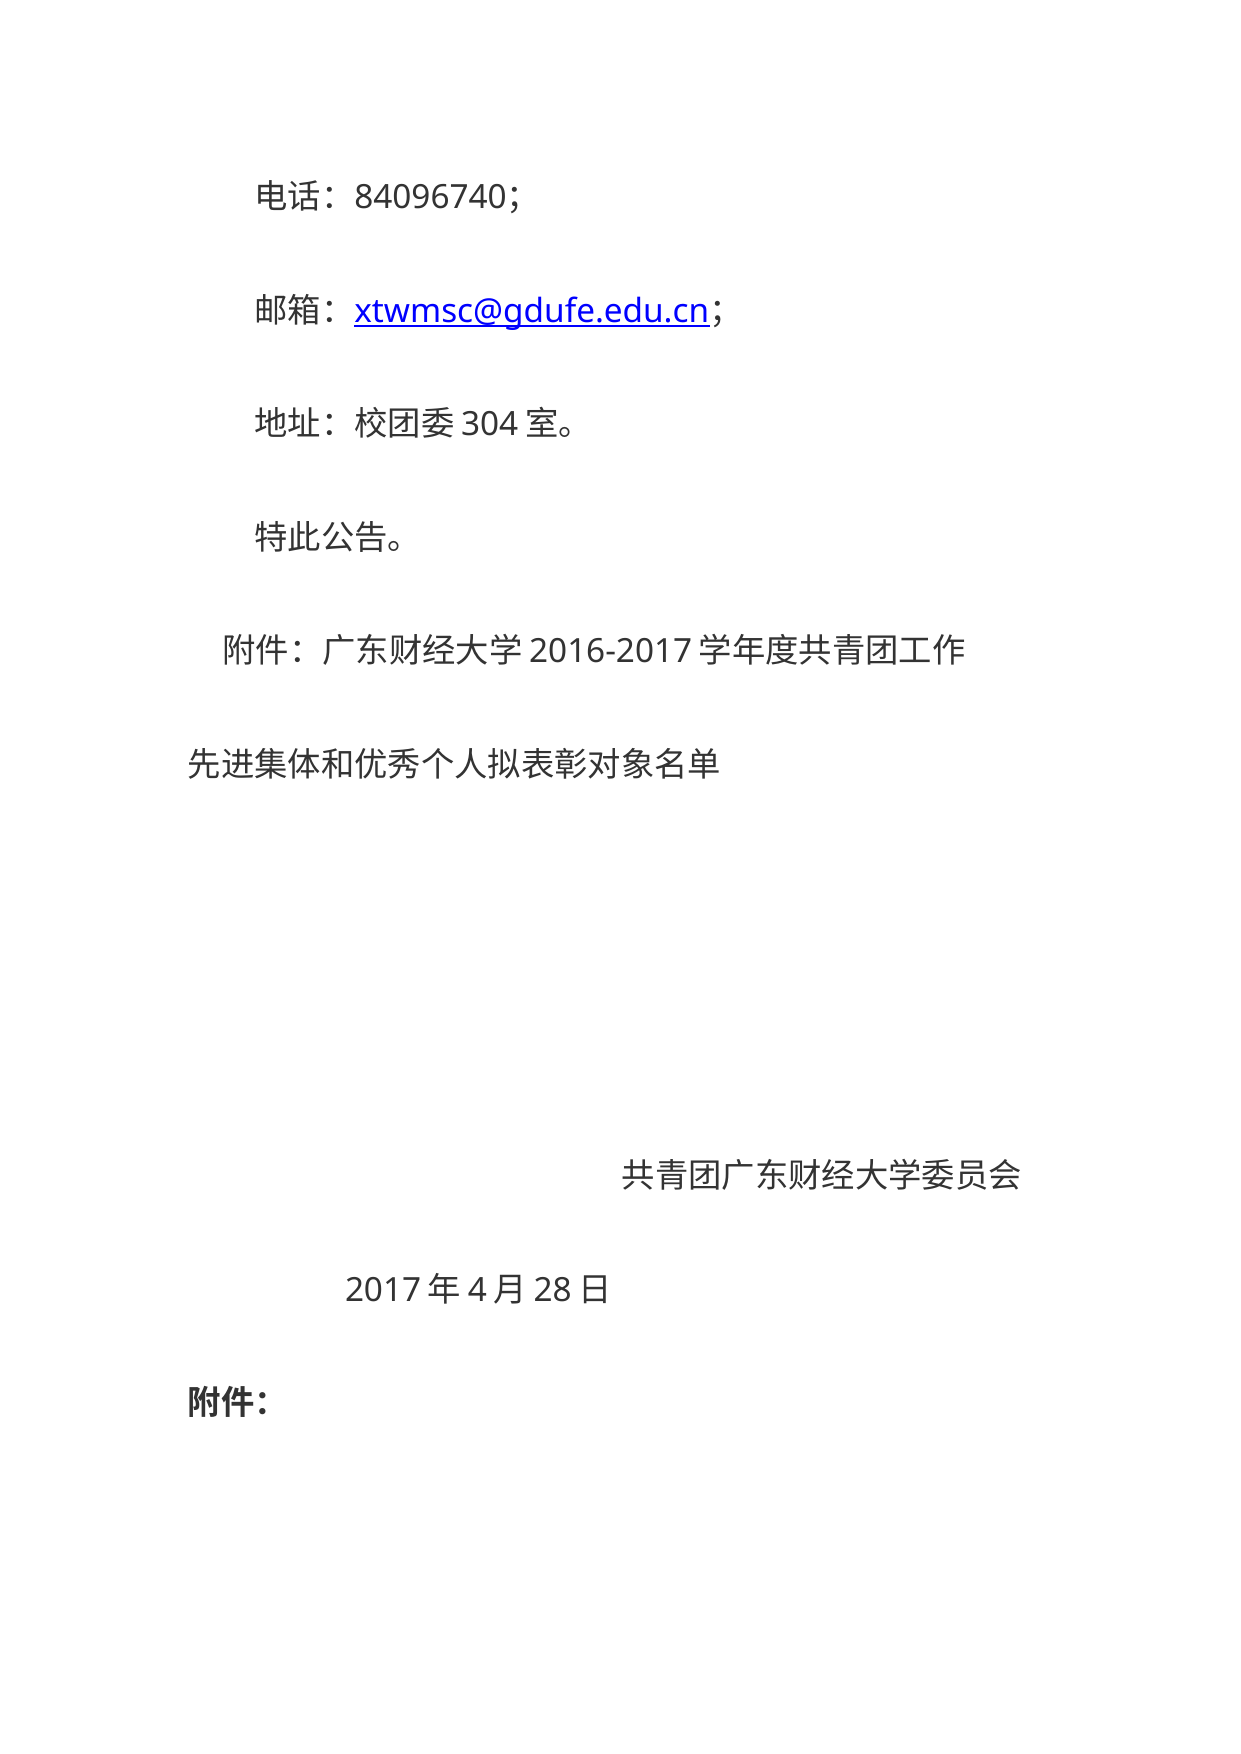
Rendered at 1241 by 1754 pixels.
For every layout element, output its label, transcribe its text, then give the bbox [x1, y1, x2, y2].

text 先进集体和优秀个人拟表彰对象名单 [187, 729, 1053, 794]
text 附件：广东财经大学2016-2017学年度共青团工作 [187, 616, 1053, 681]
text 2017年4月28日 [187, 1254, 1053, 1319]
text 地址：校团委304室。 [187, 389, 1053, 454]
text 附件： [187, 1368, 1053, 1433]
text 邮箱：xtwmsc@gdufe.edu.cn； [187, 275, 1053, 340]
text 特此公告。 [187, 502, 1053, 567]
text 电话：84096740； [187, 162, 1053, 227]
text 共青团广东财经大学委员会 [187, 1141, 1053, 1206]
